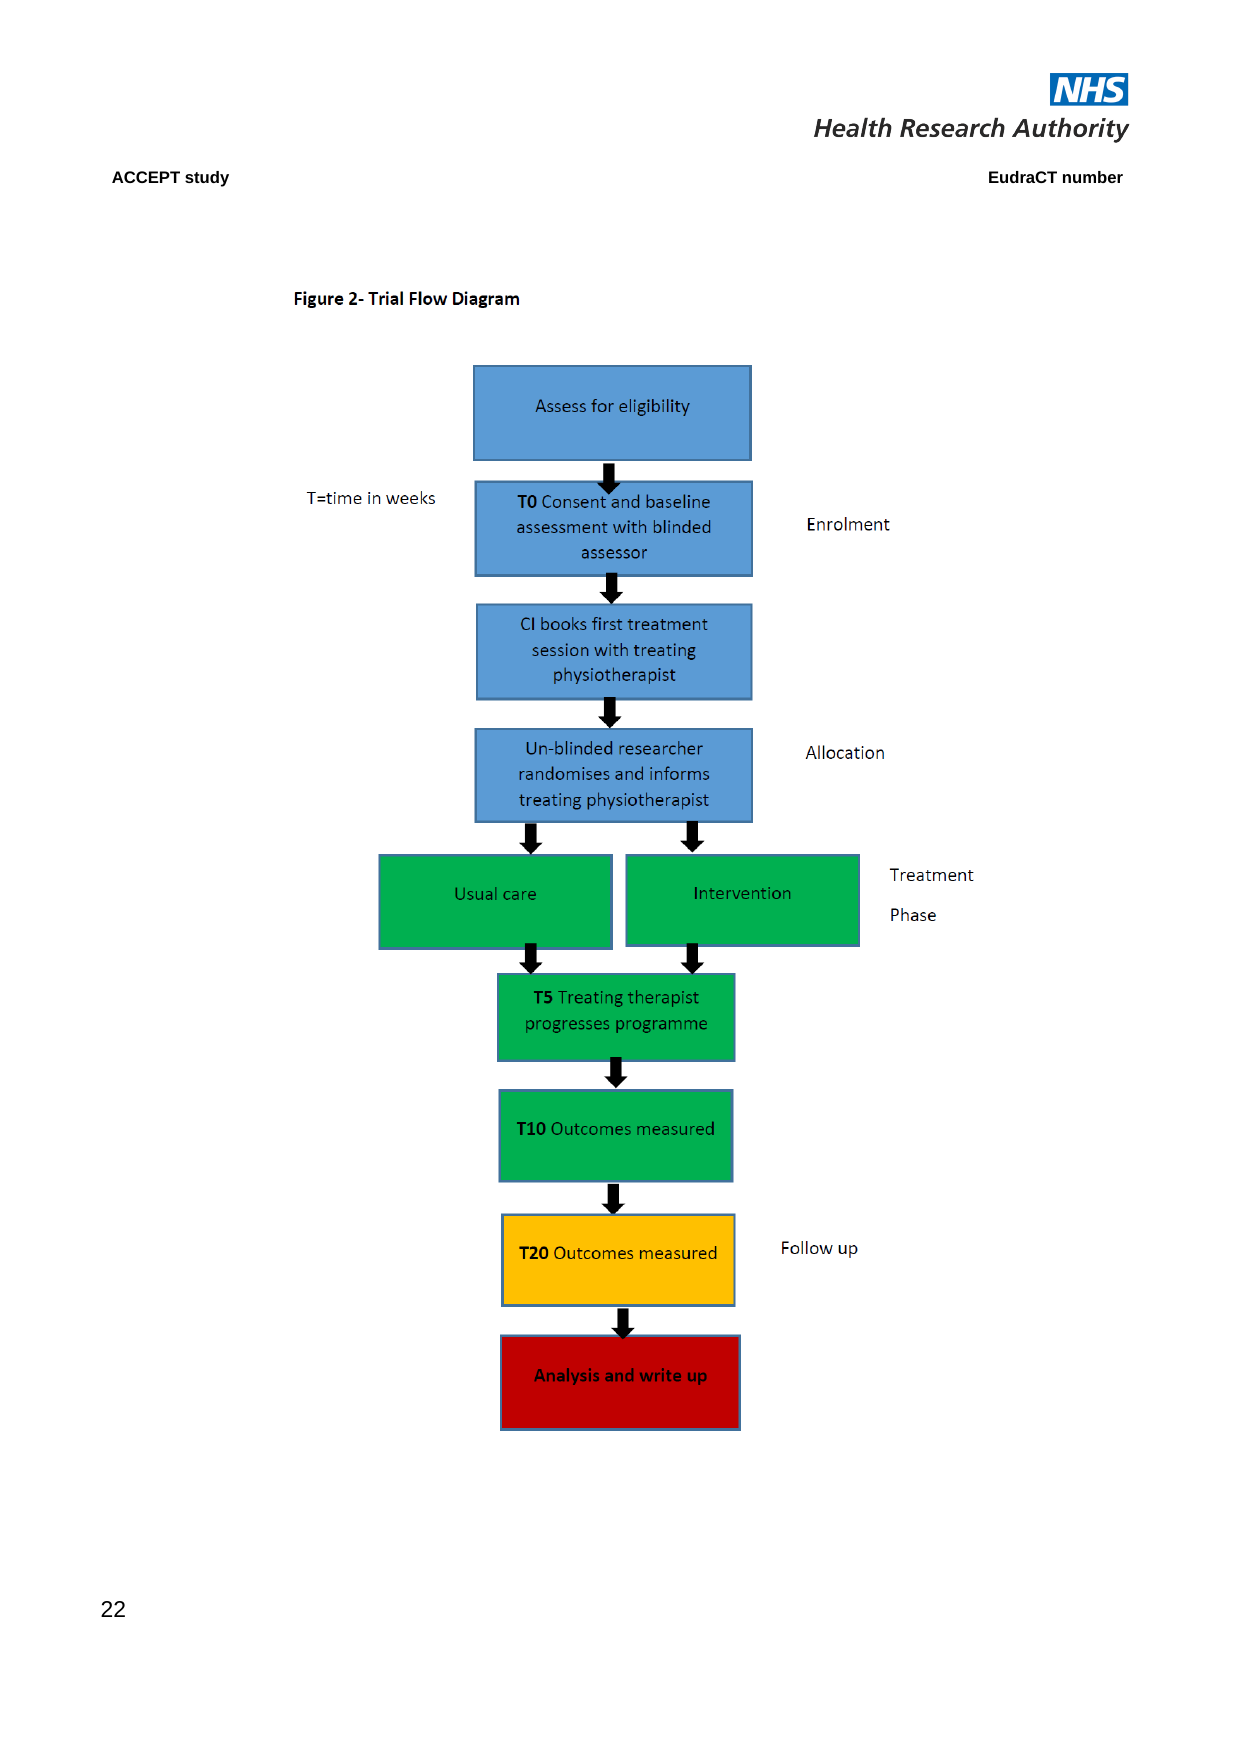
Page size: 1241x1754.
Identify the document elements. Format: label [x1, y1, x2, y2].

picture [785, 73, 1130, 159]
